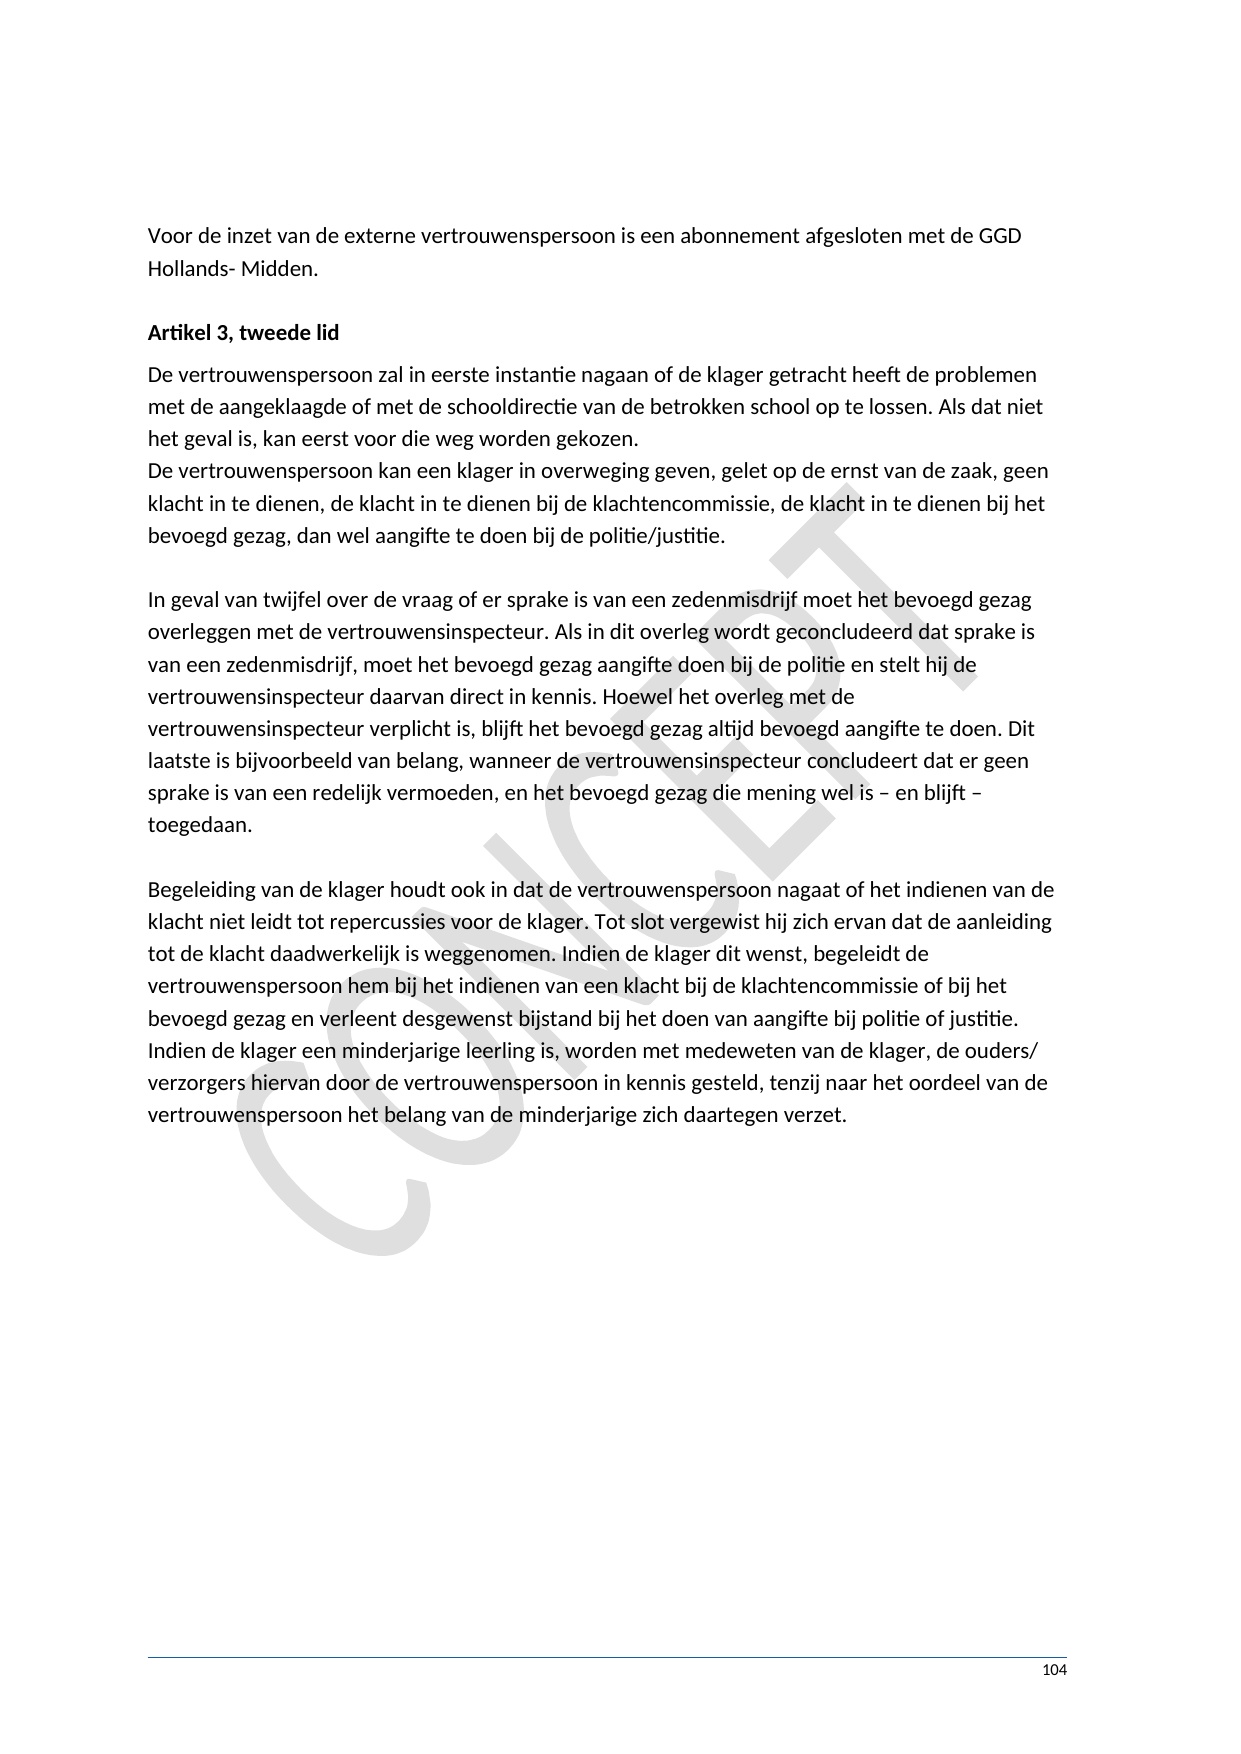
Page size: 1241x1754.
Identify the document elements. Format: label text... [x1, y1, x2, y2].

text De vertrouwenspersoon kan een klager in overweging geven, gelet op de ernst van de zaak, geen klacht in te dienen, de klacht in te dienen bij de klachtencommissie, de klacht in te dienen bij het bevoegd gezag, dan wel aangifte te doen bij de politie/justitie. [148, 457, 1067, 549]
text In geval van twijfel over de vraag of er sprake is van een zedenmisdrijf moet het bevoegd gezag [148, 585, 1067, 613]
text vertrouwenspersoon het belang van de minderjarige zich daartegen verzet. [148, 1100, 1067, 1128]
text verzorgers hiervan door de vertrouwenspersoon in kennis gesteld, tenzij naar het oordeel van de [148, 1068, 1067, 1096]
text Voor de inzet van de externe vertrouwenspersoon is een abonnement afgesloten met de GGD Hollands- Midden. [148, 221, 1067, 282]
text Begeleiding van de klager houdt ook in dat de vertrouwenspersoon nagaat of het indienen van de klacht niet leidt tot repercussies voor de klager. Tot slot vergewist hij zich ervan dat de aanleiding tot de klacht daadwerkelijk is weggenomen. Indien de klager dit wenst, begeleidt de vertrouwenspersoon hem bij het indienen van een klacht bij de klachtencommissie of bij het bevoegd gezag en verleent desgewenst bijstand bij het doen van aangifte bij politie of justitie. [148, 875, 1067, 1032]
text Indien de klager een minderjarige leerling is, worden met medeweten van de klager, de ouders/ [148, 1036, 1067, 1064]
text Artikel 3, tweede lid [148, 318, 1067, 346]
text De vertrouwenspersoon zal in eerste instantie nagaan of de klager getracht heeft de problemen met de aangeklaagde of met de schooldirectie van de betrokken school op te lossen. Als dat niet het geval is, kan eerst voor die weg worden gekozen. [148, 360, 1067, 452]
text overleggen met de vertrouwensinspecteur. Als in dit overleg wordt geconcludeerd dat sprake is van een zedenmisdrijf, moet het bevoegd gezag aangifte doen bij de politie en stelt hij de vertrouwensinspecteur daarvan direct in kennis. Hoewel het overleg met de vertrouwensinspecteur verplicht is, blijft het bevoegd gezag altijd bevoegd aangifte te doen. Dit laatste is bijvoorbeeld van belang, wanneer de vertrouwensinspecteur concludeert dat er geen sprake is van een redelijk vermoeden, en het bevoegd gezag die mening wel is – en blijft – toegedaan. [148, 617, 1067, 839]
